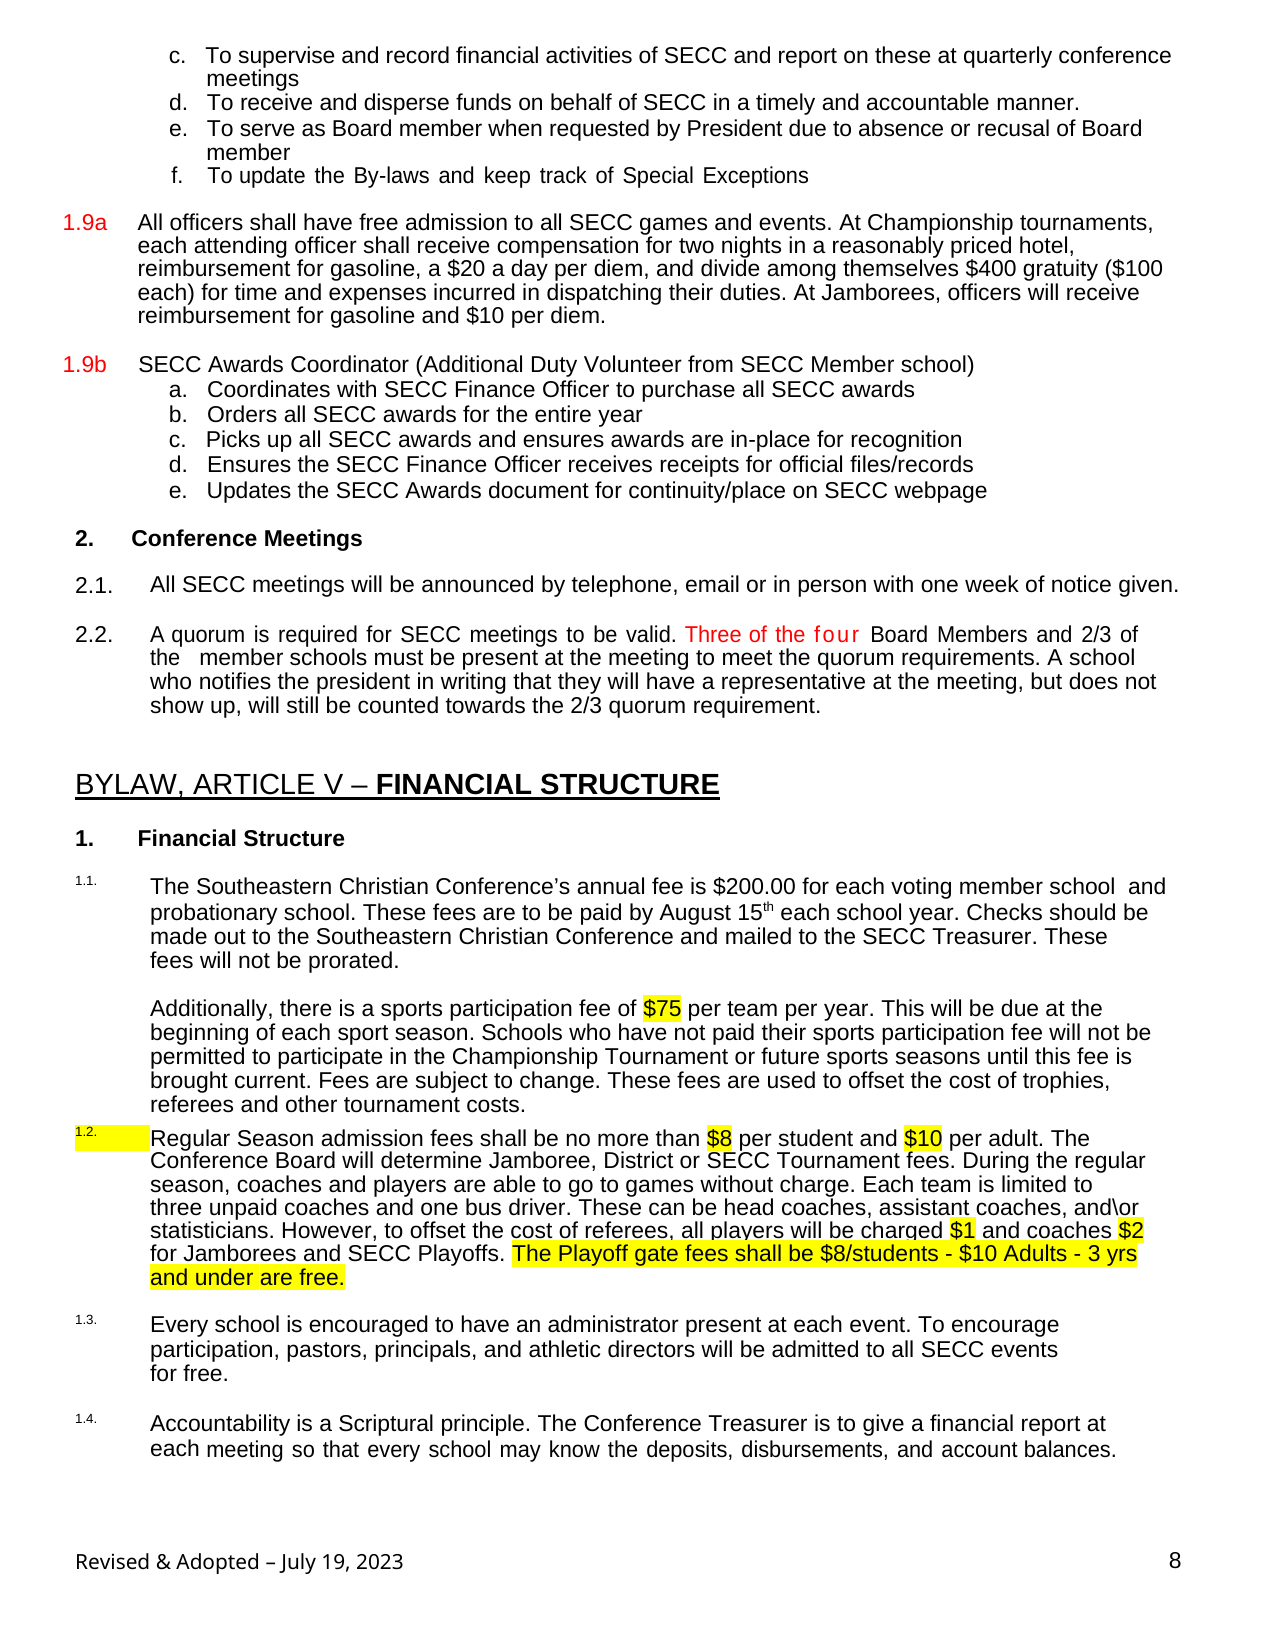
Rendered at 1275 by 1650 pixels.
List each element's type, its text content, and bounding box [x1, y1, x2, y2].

text member [62, 141, 1142, 165]
text 1.9a All officers shall have free admission to all SECC games and events. At Championship tournaments, each attending officer shall receive compensation for two nights in a reasonably priced hotel, reimbursement for gasoline, a $20 a day per diem, and divide among themselves $400 gratuity ($100 each) for time and expenses incurred in dispatching their duties. At Jamborees, officers will receive reimbursement for gasoline and $10 per diem. [62, 212, 1174, 328]
text BYLAW, ARTICLE V – FINANCIAL STRUCTURE [75, 767, 1210, 801]
text probationary school. These fees are to be paid by August 15th each school year. Checks should be made out to the Southeastern Christian Conference and mailed to the SECC Treasurer. These fees will not be prorated. [150, 902, 1155, 974]
text e. Updates the SECC Awards document for continuity/place on SECC webpage [169, 478, 1210, 503]
list All SECC meetings will be announced by telephone, email or in person with one week of notice given. [75, 571, 1210, 598]
text 1.9b SECC Awards Coordinator (Additional Duty Volunteer from SECC Member school) [62, 351, 1210, 378]
list A quorum is required for SECC meetings to be valid. Three of the four Board Members and 2/3 of the member schools must be present at the meeting to meet the quorum requirements. A school who notifies the president in writing that they will have a representative at the meeting, but does not show up, will still be counted towards the 2/3 quorum requirement. [75, 623, 1167, 718]
list The Southeastern Christian Conference’s annual fee is $200.00 for each voting member school and [75, 874, 1210, 900]
text meetings [169, 68, 1173, 91]
text Additionally, there is a sports participation fee of $75 per team per year. This will be due at the beginning of each sport season. Schools who have not paid their sports participation fee will not be permitted to participate in the Championship Tournament or future sports seasons until this fee is brought current. Fees are subject to change. These fees are used to offset the cost of trophies, referees and other tournament costs. [150, 998, 1153, 1118]
text b. Orders all SECC awards for the entire year [169, 403, 1210, 428]
text c. Picks up all SECC awards and ensures awards are in-place for recognition [169, 428, 1210, 453]
text c. To supervise and record financial activities of SECC and report on these at quarterly conference [169, 46, 1173, 68]
text a. Coordinates with SECC Finance Officer to purchase all SECC awards [169, 378, 1210, 403]
text f. To update the By-laws and keep track of Special Exceptions [62, 165, 1210, 189]
list Accountability is a Scriptural principle. The Conference Treasurer is to give a financial report at each meeting so that every school may know the deposits, disbursements, and account balances. [75, 1413, 1160, 1462]
list Every school is encouraged to have an administrator present at each event. To encourage participation, pastors, principals, and athletic directors will be admitted to all SECC events for free. [75, 1314, 1090, 1386]
text d. To receive and disperse funds on behalf of SECC in a timely and accountable manner. [62, 91, 1210, 117]
text d. Ensures the SECC Finance Officer receives receipts for official files/records [169, 453, 1210, 478]
subtitle Financial Structure [75, 825, 1210, 852]
subtitle Conference Meetings [75, 525, 1210, 551]
text e. To serve as Board member when requested by President due to absence or recusal of Board [62, 117, 1142, 141]
list Regular Season admission fees shall be no more than $8 per student and $10 per adult. The Conference Board will determine Jamboree, District or SECC Tournament fees. During the regular season, coaches and players are able to go to games without charge. Each team is limited to three unpaid coaches and one bus driver. These can be head coaches, assistant coaches, and\or statisticians. However, to offset the cost of referees, all players will be charged $1 and coaches $2 for Jamborees and SECC Playoffs. The Playoff gate fees shall be $8/students - $10 Adults - 3 yrs and under are free. [75, 1127, 1150, 1290]
